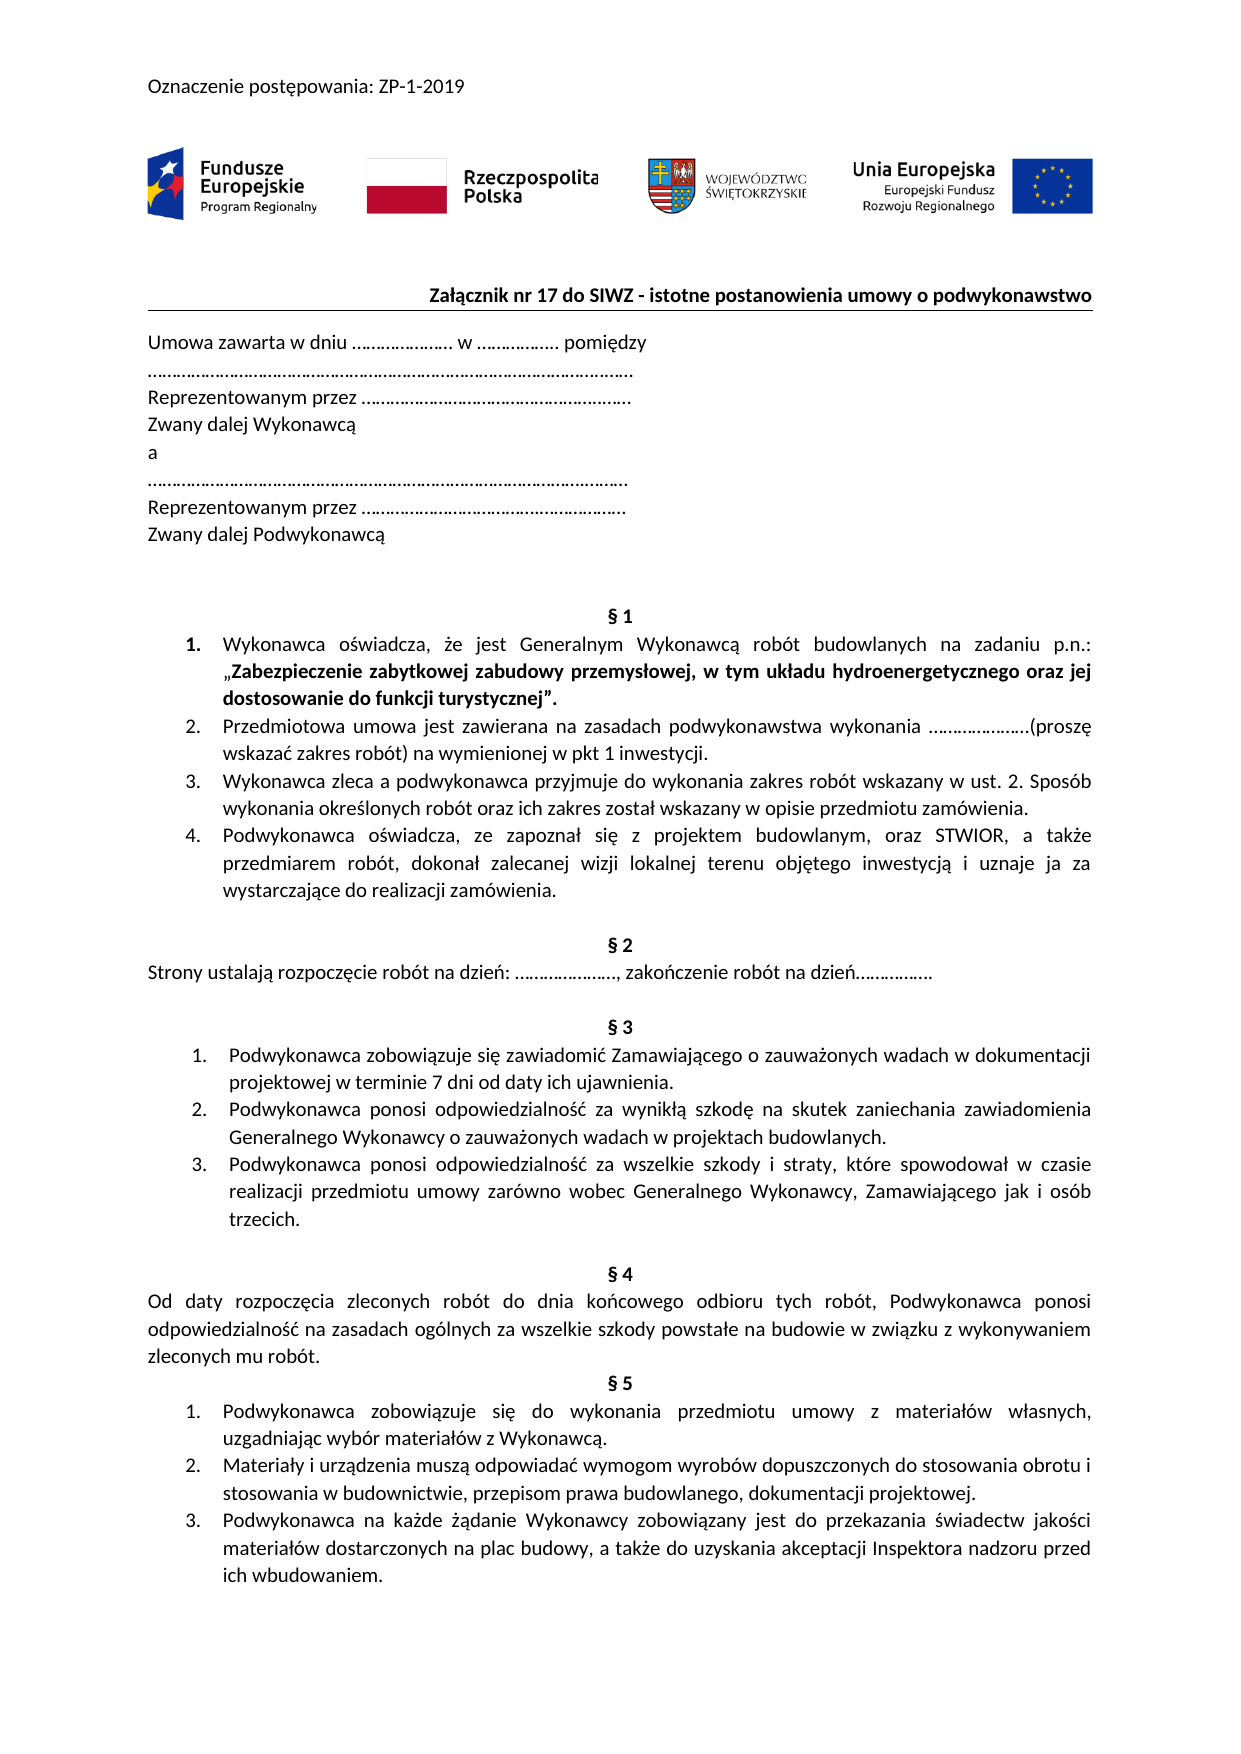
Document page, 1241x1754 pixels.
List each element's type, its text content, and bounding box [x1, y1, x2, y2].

list Wykonawca zleca a podwykonawca przyjmuje do wykonania zakres robót wskazany w ust. 2. Sposób wykonania określonych robót oraz ich zakres został wskazany w opisie przedmiotu zamówienia. [185, 768, 1093, 821]
table_header [835, 148, 1093, 238]
list Podwykonawca zobowiązuje się zawiadomić Zamawiającego o zauważonych wadach w dokumentacji projektowej w terminie 7 dni od daty ich ujawnienia. [191, 1042, 1093, 1094]
text Umowa zawarta w dniu ………………… w …………….. pomiędzy [148, 329, 1093, 355]
text § 3 [148, 1014, 1093, 1040]
list Podwykonawca oświadcza, ze zapoznał się z projektem budowlanym, oraz STWIOR, a także przedmiarem robót, dokonał zalecanej wizji lokalnej terenu objętego inwestycją i uznaje ja za wystarczające do realizacji zamówienia. [185, 823, 1093, 903]
list Przedmiotowa umowa jest zawierana na zasadach podwykonawstwa wykonania …………………(proszę wskazać zakres robót) na wymienionej w pkt 1 inwestycji. [185, 713, 1093, 766]
table_header [148, 148, 339, 238]
table_header [340, 148, 620, 238]
list Podwykonawca ponosi odpowiedzialność za wszelkie szkody i straty, które spowodował w czasie realizacji przedmiotu umowy zarówno wobec Generalnego Wykonawcy, Zamawiającego jak i osób trzecich. [191, 1151, 1093, 1232]
picture [648, 147, 807, 220]
text § 1 [148, 603, 1093, 629]
text Reprezentowanym przez …………………………………………..…… [148, 384, 1093, 410]
text …………………………………………………………………………………..…… [148, 357, 1093, 382]
text Zwany dalej Podwykonawcą [148, 521, 1093, 547]
list Podwykonawca ponosi odpowiedzialność za wynikłą szkodę na skutek zaniechania zawiadomienia Generalnego Wykonawcy o zauważonych wadach w projektach budowlanych. [191, 1097, 1093, 1149]
picture [366, 147, 598, 220]
list Podwykonawca na każde żądanie Wykonawcy zobowiązany jest do przekazania świadectw jakości materiałów dostarczonych na plac budowy, a także do uzyskania akceptacji Inspektora nadzoru przed ich wbudowaniem. [185, 1507, 1093, 1588]
picture [147, 147, 317, 220]
text Reprezentowanym przez ……………………………….……………… [148, 494, 1093, 519]
list Materiały i urządzenia muszą odpowiadać wymogom wyrobów dopuszczonych do stosowania obrotu i stosowania w budownictwie, przepisom prawa budowlanego, dokumentacji projektowej. [185, 1453, 1093, 1506]
text a [148, 439, 1093, 464]
text ……………………………………………………………………………….……… [148, 466, 1093, 492]
text Od daty rozpoczęcia zleconych robót do dnia końcowego odbioru tych robót, Podwykonawca ponosi odpowiedzialność na zasadach ogólnych za wszelkie szkody powstałe na budowie w związku z wykonywaniem zleconych mu robót. [148, 1288, 1093, 1368]
text Załącznik nr 17 do SIWZ - istotne postanowienia umowy o podwykonawstwo [148, 282, 1093, 310]
picture [853, 147, 1093, 220]
list Wykonawca oświadcza, że jest Generalnym Wykonawcą robót budowlanych na zadaniu p.n.: „Zabezpieczenie zabytkowej zabudowy przemysłowej, w tym układu hydroenergetycznego oraz jej dostosowanie do funkcji turystycznej”. [185, 631, 1093, 711]
text Strony ustalają rozpoczęcie robót na dzień: …………………, zakończenie robót na dzień……………. [148, 959, 1093, 985]
table_header [620, 148, 834, 238]
text § 5 [148, 1371, 1093, 1396]
text § 2 [148, 932, 1093, 958]
text Zwany dalej Wykonawcą [148, 412, 1093, 437]
text § 4 [148, 1261, 1093, 1286]
list Podwykonawca zobowiązuje się do wykonania przedmiotu umowy z materiałów własnych, uzgadniając wybór materiałów z Wykonawcą. [185, 1398, 1093, 1451]
